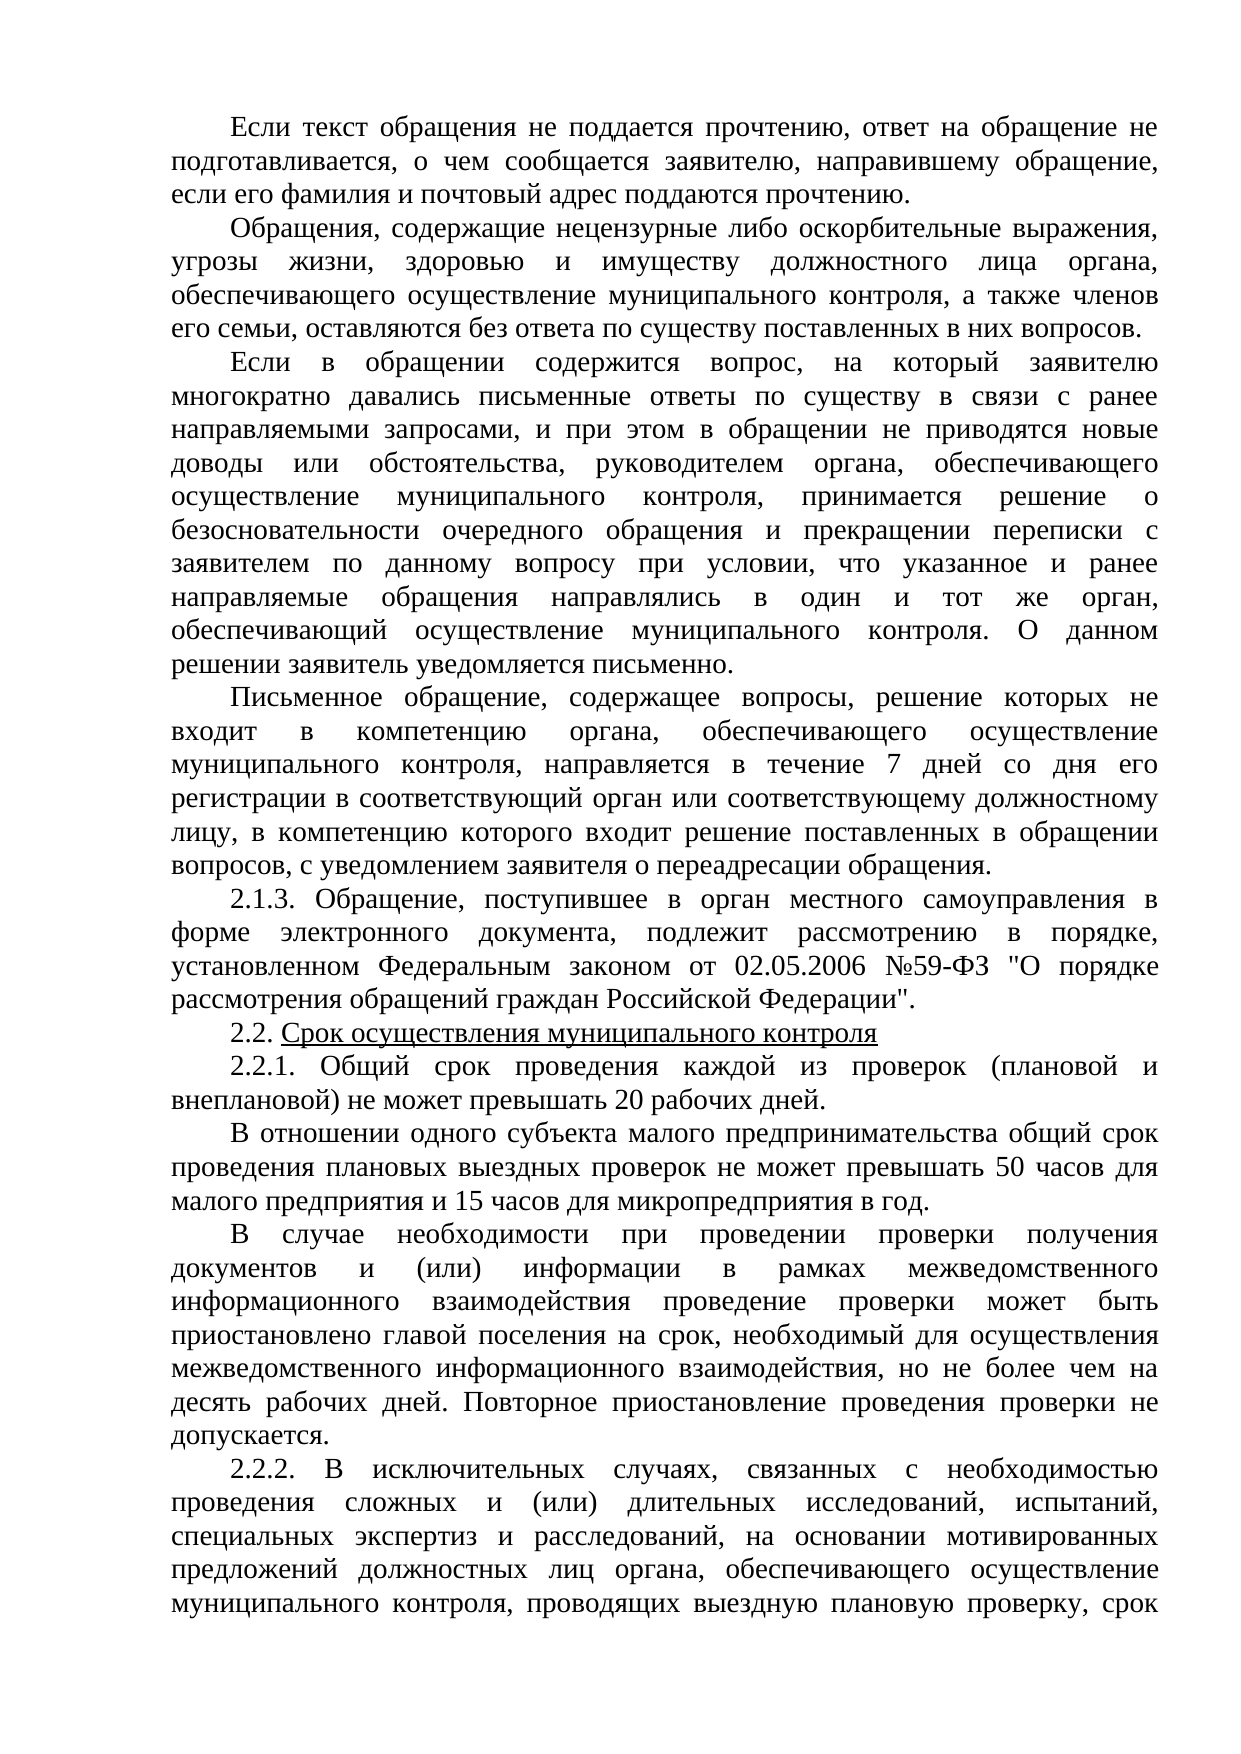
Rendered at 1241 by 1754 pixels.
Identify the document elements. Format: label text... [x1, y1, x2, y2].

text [171, 1451, 1159, 1619]
text 2.2.1. Общий срок проведения каждой из проверок (плановой и внеплановой) не может превышать 20 рабочих дней. [171, 1048, 1159, 1116]
text В отношении одного субъекта малого предпринимательства общий срок проведения плановых выездных проверок не может превышать 50 часов для малого предприятия и 15 часов для микропредприятия в год. [171, 1116, 1159, 1216]
text В случае необходимости при проведении проверки получения документов и (или) информации в рамках межведомственного информационного взаимодействия проведение проверки может быть приостановлено главой поселения на срок, необходимый для осуществления межведомственного информационного взаимодействия, но не более чем на десять рабочих дней. Повторное приостановление проведения проверки не допускается. [171, 1216, 1159, 1451]
text Если в обращении содержится вопрос, на который заявителю многократно давались письменные ответы по существу в связи с ранее направляемыми запросами, и при этом в обращении не приводятся новые доводы или обстоятельства, руководителем органа, обеспечивающего осуществление муниципального контроля, принимается решение о безосновательности очередного обращения и прекращении переписки с заявителем по данному вопросу при условии, что указанное и ранее направляемые обращения направлялись в один и тот же орган, обеспечивающий осуществление муниципального контроля. О данном решении заявитель уведомляется письменно. [171, 344, 1159, 679]
text Письменное обращение, содержащее вопросы, решение которых не входит в компетенцию органа, обеспечивающего осуществление муниципального контроля, направляется в течение 7 дней со дня его регистрации в соответствующий орган или соответствующему должностному лицу, в компетенцию которого входит решение поставленных в обращении вопросов, с уведомлением заявителя о переадресации обращения. [171, 679, 1159, 881]
text 2.1.3. Обращение, поступившее в орган местного самоуправления в форме электронного документа, подлежит рассмотрению в порядке, установленном Федеральным законом от 02.05.2006 №59-ФЗ "О порядке рассмотрения обращений граждан Российской Федерации". [171, 881, 1159, 1015]
text Обращения, содержащие нецензурные либо оскорбительные выражения, угрозы жизни, здоровью и имуществу должностного лица органа, обеспечивающего осуществление муниципального контроля, а также членов его семьи, оставляются без ответа по существу поставленных в них вопросов. [171, 210, 1159, 344]
text 2.2. Срок осуществления муниципального контроля [171, 1015, 1159, 1048]
text Если текст обращения не поддается прочтению, ответ на обращение не подготавливается, о чем сообщается заявителю, направившему обращение, если его фамилия и почтовый адрес поддаются прочтению. [171, 109, 1159, 210]
